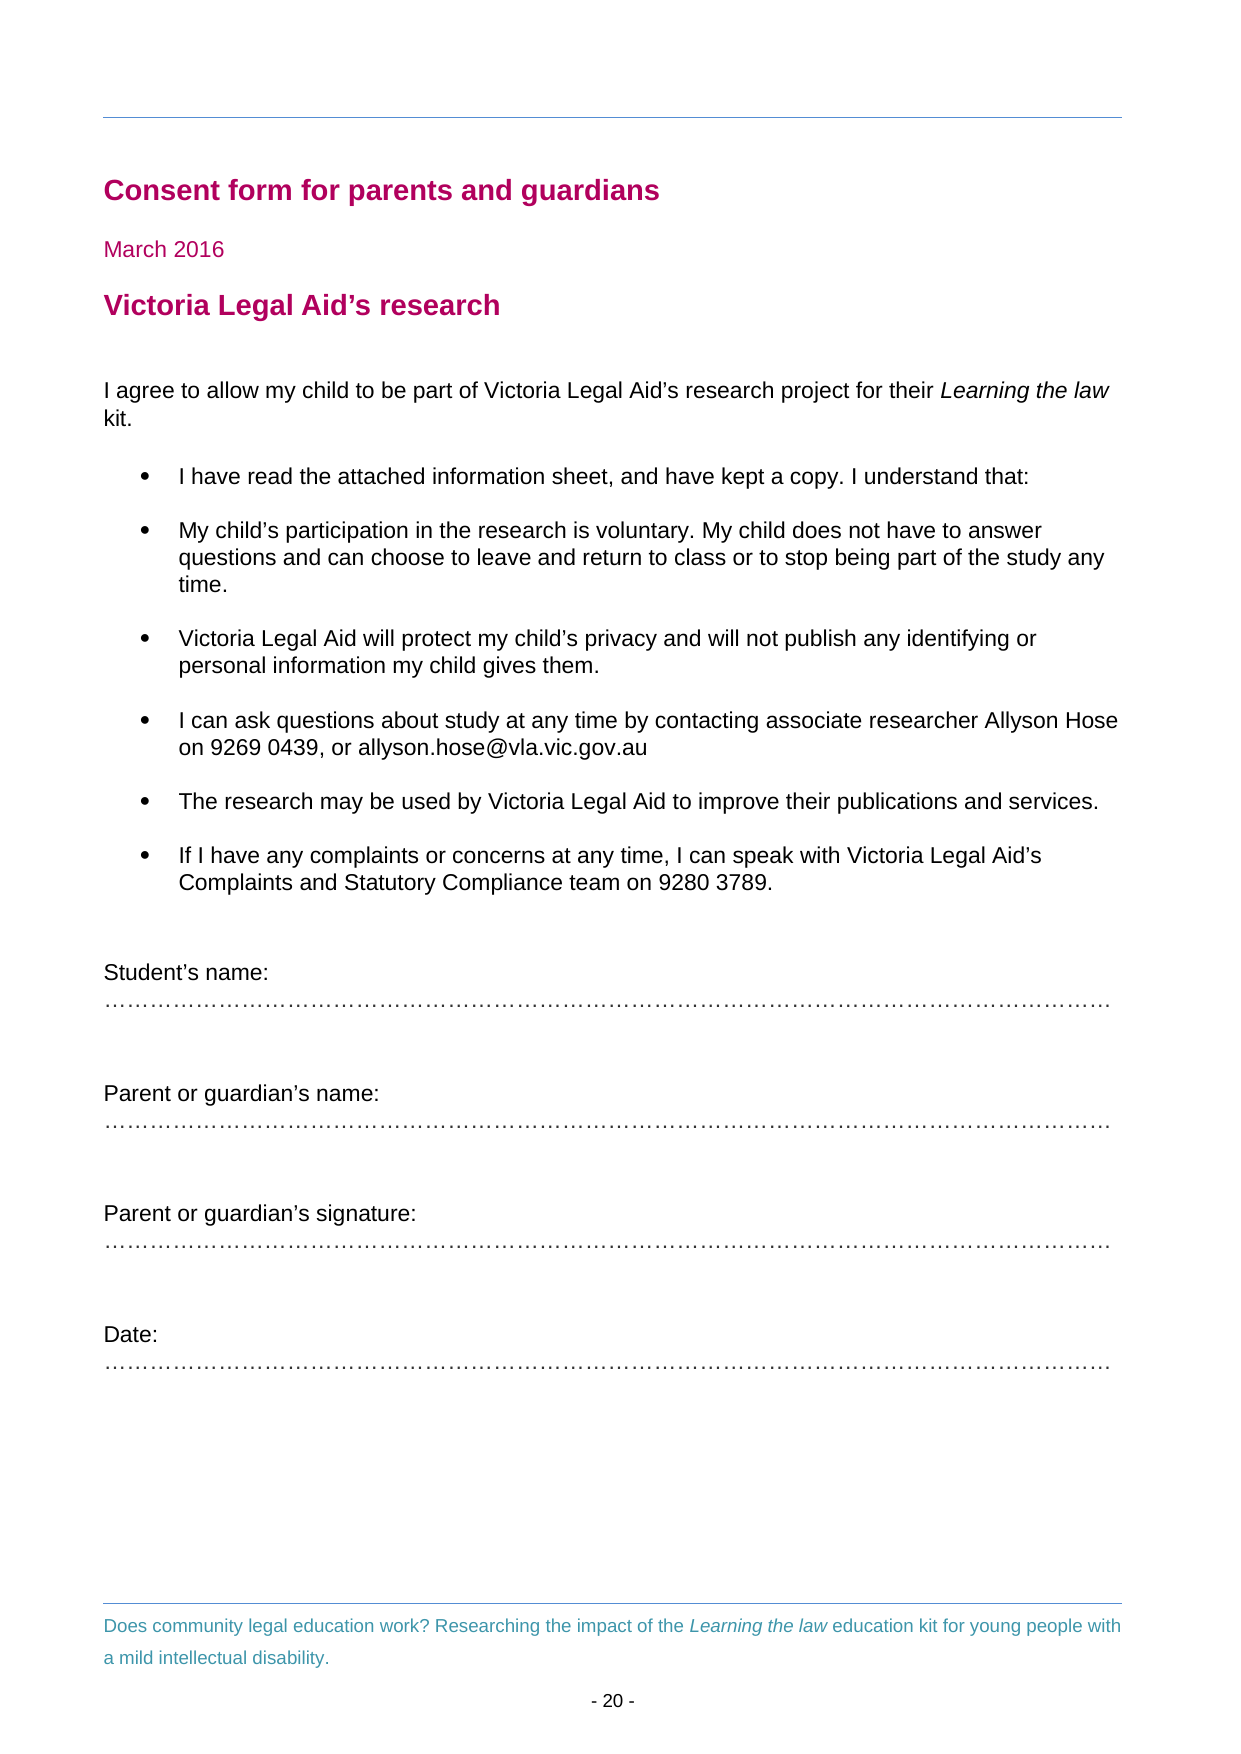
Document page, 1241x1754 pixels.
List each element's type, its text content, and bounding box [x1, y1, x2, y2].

list If I have any complaints or concerns at any time, I can speak with Victoria Legal Aid’s Complaints and Statutory Compliance team on 9280 3789. [141, 842, 1122, 896]
list I have read the attached information sheet, and have kept a copy. I understand that: [141, 463, 1122, 490]
list The research may be used by Victoria Legal Aid to improve their publications and services. [141, 788, 1122, 815]
text Parent or guardian’s signature: …………………………………………………………………………………………………………………… [103, 1200, 1122, 1254]
text Student’s name: …………………………………………………………………………………………………………………… [103, 958, 1122, 1013]
text I agree to allow my child to be part of Victoria Legal Aid’s research project for their Learning the law kit. [103, 377, 1122, 431]
text Consent form for parents and guardians [103, 173, 1122, 206]
text Parent or guardian’s name: …………………………………………………………………………………………………………………… [103, 1079, 1122, 1133]
list I can ask questions about study at any time by contacting associate researcher Allyson Hose on 9269 0439, or allyson.hose@vla.vic.gov.au [141, 706, 1122, 761]
text Date: …………………………………………………………………………………………………………………… [103, 1321, 1122, 1375]
list My child’s participation in the research is voluntary. My child does not have to answer questions and can choose to leave and return to class or to stop being part of the study any time. [141, 517, 1122, 598]
text Victoria Legal Aid’s research [103, 287, 1122, 321]
list Victoria Legal Aid will protect my child’s privacy and will not publish any identifying or personal information my child gives them. [141, 625, 1122, 679]
text March 2016 [103, 231, 1122, 262]
